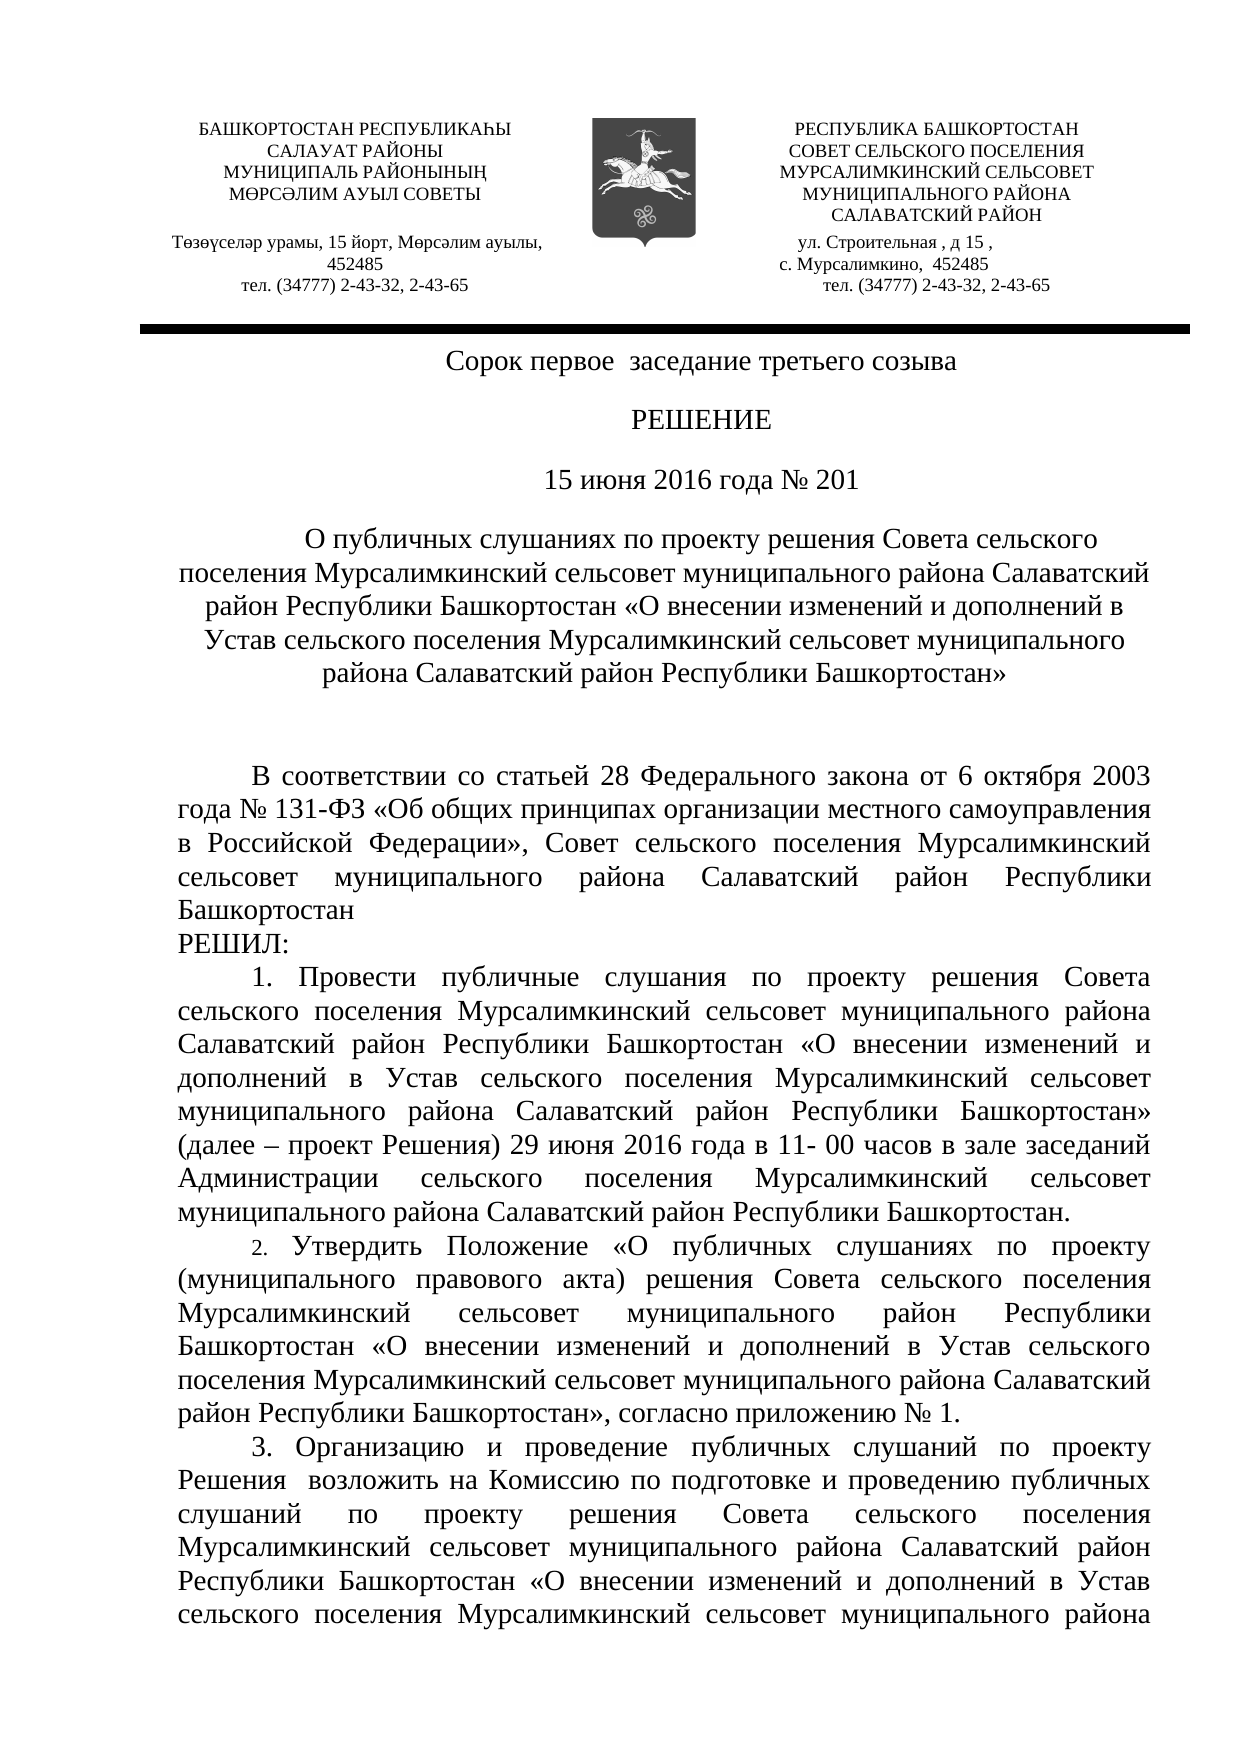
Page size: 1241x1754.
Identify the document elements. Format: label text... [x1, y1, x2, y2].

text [177, 1429, 1152, 1630]
table_header [570, 118, 721, 296]
table_header БАШКОРТОСТАН РЕСПУБЛИКАҺЫ САЛАУАТ РАЙОНЫ МУНИЦИПАЛЬ РАЙОНЫНЫҢ МӨРСӘЛИМ АУЫЛ СОВЕТЫ [140, 118, 570, 231]
text О публичных слушаниях по проекту решения Совета сельского поселения Мурсалимкинский сельсовет муниципального района Салаватский район Республики Башкортостан «О внесении изменений и дополнений в Устав сельского поселения Мурсалимкинский сельсовет муниципального района Салаватский район Республики Башкортостан» [177, 521, 1152, 689]
text 15 июня 2016 года № 201 [177, 462, 1152, 495]
table_cell ул. Строительная , д 15 , с. Мурсалимкино, 452485 тел. (34777) 2-43-32, 2-43-65 [721, 231, 1152, 296]
text В соответствии со статьей 28 Федерального закона от 6 октября 2003 года № 131-ФЗ «Об общих принципах организации местного самоуправления в Российской Федерации», Совет сельского поселения Мурсалимкинский сельсовет муниципального района Салаватский район Республики Башкортостан [177, 758, 1152, 926]
text РЕШИЛ: [177, 926, 1152, 959]
text 2. Утвердить Положение «О публичных слушаниях по проекту (муниципального правового акта) решения Совета сельского поселения Мурсалимкинский сельсовет муниципального район Республики Башкортостан «О внесении изменений и дополнений в Устав сельского поселения Мурсалимкинский сельсовет муниципального района Салаватский район Республики Башкортостан», согласно приложению № 1. [177, 1228, 1152, 1429]
text 1. Провести публичные слушания по проекту решения Совета сельского поселения Мурсалимкинский сельсовет муниципального района Салаватский район Республики Башкортостан «О внесении изменений и дополнений в Устав сельского поселения Мурсалимкинский сельсовет муниципального района Салаватский район Республики Башкортостан» (далее – проект Решения) 29 июня 2016 года в 11- 00 часов в зале заседаний Администрации сельского поселения Мурсалимкинский сельсовет муниципального района Салаватский район Республики Башкортостан. [177, 959, 1152, 1228]
text Сорок первое заседание третьего созыва [177, 343, 1152, 377]
table_cell Төзөүселәр урамы, 15 йорт, Мөрсәлим ауылы, 452485 тел. (34777) 2-43-32, 2-43-65 [140, 231, 570, 296]
table_header РЕСПУБЛИКА БАШКОРТОСТАН СОВЕТ СЕЛЬСКОГО ПОСЕЛЕНИЯ МУРСАЛИМКИНСКИЙ СЕЛЬСОВЕТ МУНИЦИПАЛЬНОГО РАЙОНА САЛАВАТСКИЙ РАЙОН [721, 118, 1152, 231]
text РЕШЕНИЕ [177, 402, 1152, 436]
